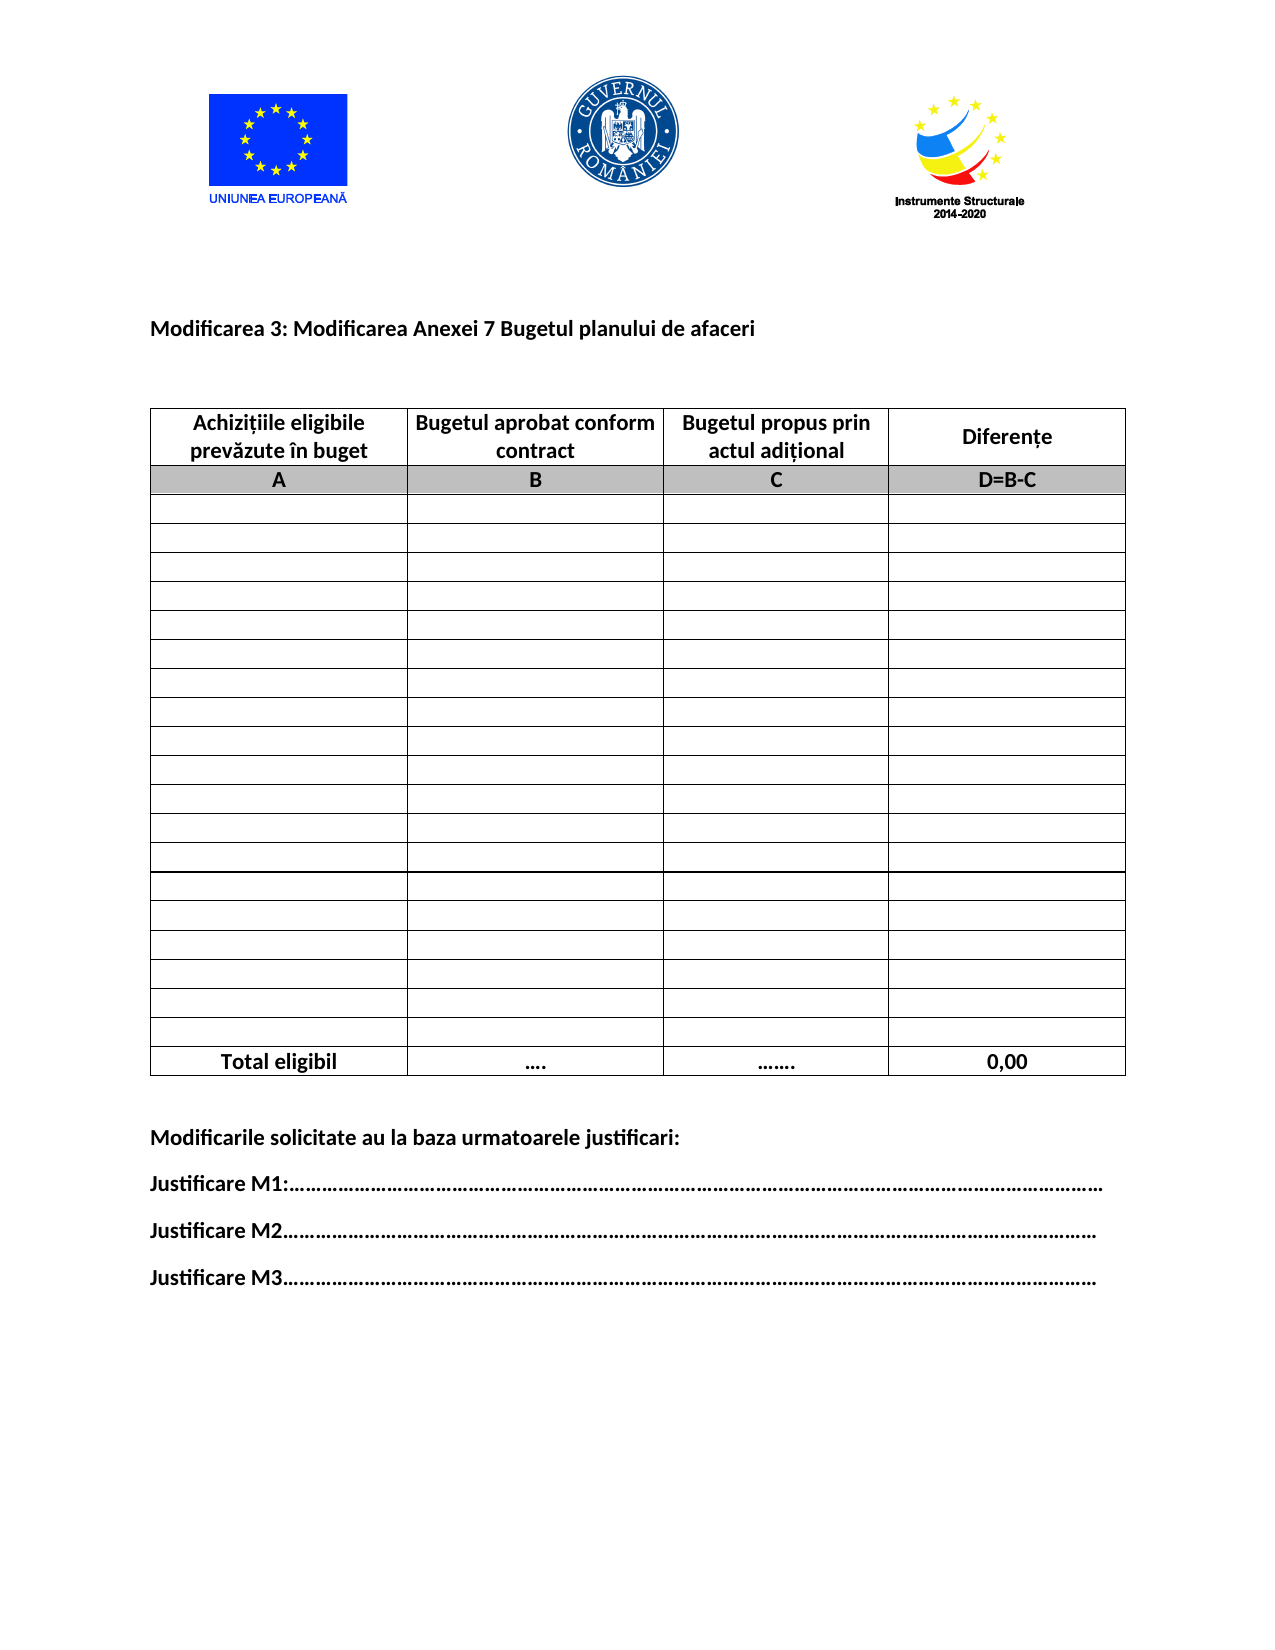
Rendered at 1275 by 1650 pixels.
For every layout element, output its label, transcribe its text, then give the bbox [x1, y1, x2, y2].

table_cell [664, 785, 888, 813]
table_cell [664, 814, 888, 842]
table_cell [408, 640, 663, 668]
table_cell [664, 1018, 888, 1046]
table_cell [664, 727, 888, 755]
table_cell [408, 669, 663, 697]
table_cell [151, 640, 407, 668]
table_cell [151, 843, 407, 871]
table_cell [408, 989, 663, 1017]
table_cell [408, 814, 663, 842]
table_cell [889, 901, 1125, 929]
table_cell [889, 843, 1125, 871]
table_cell C [664, 466, 888, 493]
table_cell [151, 611, 407, 639]
text Modificarile solicitate au la baza urmatoarele justificari: [150, 1123, 1125, 1151]
table_cell [664, 901, 888, 929]
picture [566, 75, 680, 188]
table_cell [151, 901, 407, 929]
text Justificare M2…………………………………………………………………………………………………………………………………… [150, 1216, 1125, 1244]
table_cell [408, 1018, 663, 1046]
table_cell [151, 727, 407, 755]
table_cell [889, 873, 1125, 900]
table_cell [889, 989, 1125, 1017]
table_cell [664, 989, 888, 1017]
table_cell [889, 960, 1125, 988]
table_cell [408, 553, 663, 581]
table_cell [889, 611, 1125, 639]
table_cell [151, 1018, 407, 1046]
text Justificare M3…………………………………………………………………………………………………………………………………… [150, 1263, 1125, 1291]
table_header Achizițiile eligibile prevăzute în buget [151, 409, 407, 464]
table_cell D=B-C [889, 466, 1125, 493]
table_cell [889, 698, 1125, 726]
table_header Bugetul propus prin actul adițional [664, 409, 888, 464]
table_cell [408, 901, 663, 929]
table_cell [889, 669, 1125, 697]
table_cell [151, 756, 407, 784]
table_cell [408, 524, 663, 552]
table_cell [151, 553, 407, 581]
table_cell [408, 873, 663, 900]
table_cell Total eligibil [151, 1047, 407, 1075]
table_cell [408, 582, 663, 610]
table_cell [151, 495, 407, 523]
table_cell [664, 698, 888, 726]
table_cell B [408, 466, 663, 493]
table_cell [664, 843, 888, 871]
table_cell [664, 611, 888, 639]
table_cell [889, 727, 1125, 755]
table_cell [408, 785, 663, 813]
table_cell [408, 727, 663, 755]
table_cell [889, 1018, 1125, 1046]
table_cell 0,00 [889, 1047, 1125, 1075]
table_cell [408, 843, 663, 871]
table_cell [889, 640, 1125, 668]
table_header Diferențe [889, 409, 1125, 464]
table_cell [151, 960, 407, 988]
table_cell [664, 524, 888, 552]
text Modificarea 3: Modificarea Anexei 7 Bugetul planului de afaceri [150, 314, 1125, 342]
table_cell [151, 873, 407, 900]
table_cell [664, 582, 888, 610]
table_cell [408, 756, 663, 784]
table_cell [151, 989, 407, 1017]
table_cell [889, 582, 1125, 610]
table_cell [889, 524, 1125, 552]
table_cell [408, 698, 663, 726]
table_cell [889, 814, 1125, 842]
table_cell [889, 785, 1125, 813]
table_cell ……. [664, 1047, 888, 1075]
table_cell [151, 582, 407, 610]
table_cell [889, 495, 1125, 523]
table_cell [664, 873, 888, 900]
text Justificare M1:…………………………………………………………………………………………………………………………………… [150, 1169, 1125, 1198]
table_cell [889, 931, 1125, 958]
table_cell …. [408, 1047, 663, 1075]
table_cell [664, 931, 888, 958]
table_cell [408, 611, 663, 639]
table_cell A [151, 466, 407, 493]
table_cell [664, 960, 888, 988]
table_header Bugetul aprobat conform contract [408, 409, 663, 464]
table_cell [408, 960, 663, 988]
table_cell [664, 553, 888, 581]
table_cell [151, 698, 407, 726]
table_cell [664, 495, 888, 523]
table_cell [408, 931, 663, 958]
table_cell [889, 756, 1125, 784]
table_cell [151, 814, 407, 842]
table_cell [664, 640, 888, 668]
table_cell [408, 495, 663, 523]
table_cell [151, 931, 407, 958]
table_cell [664, 756, 888, 784]
table_cell [151, 785, 407, 813]
table_cell [151, 669, 407, 697]
table_cell [889, 553, 1125, 581]
table_cell [664, 669, 888, 697]
table_cell [151, 524, 407, 552]
